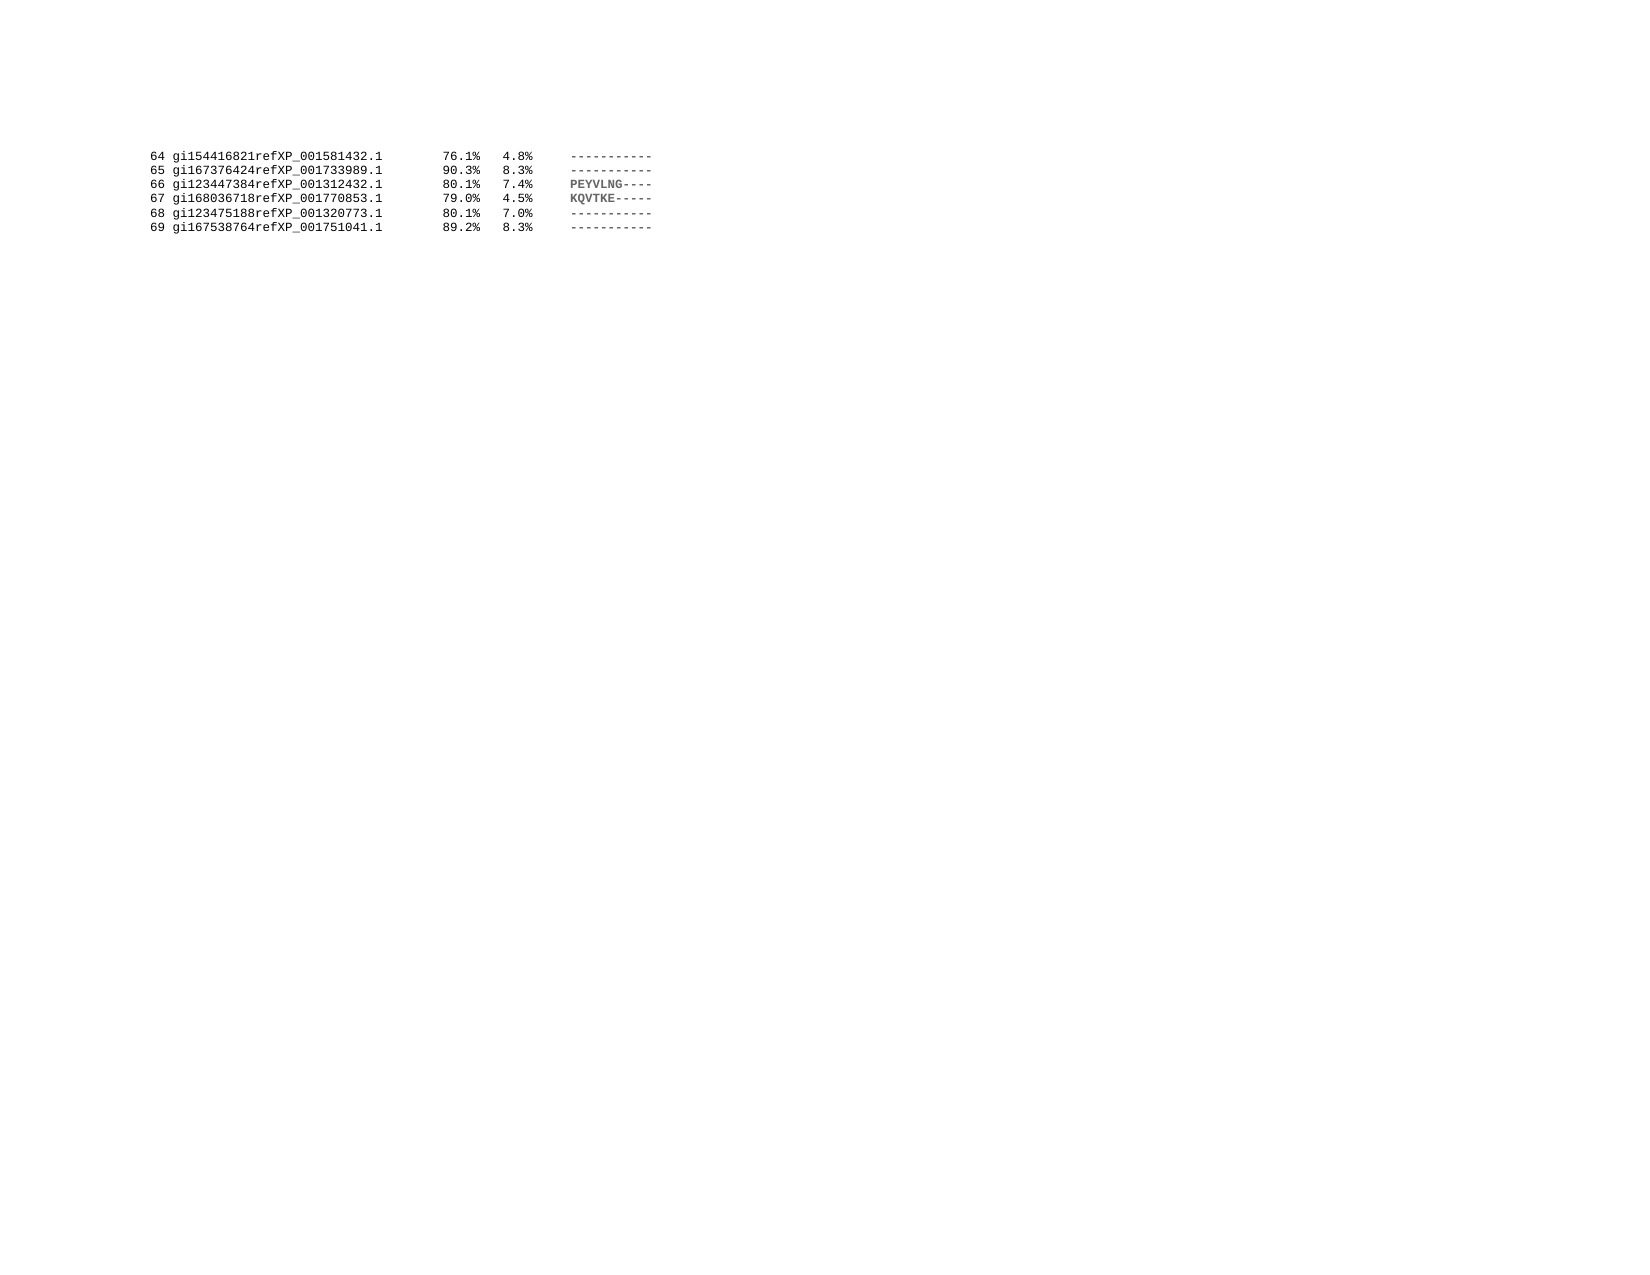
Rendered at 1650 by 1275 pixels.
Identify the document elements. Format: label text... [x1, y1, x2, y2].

text 67 gi168036718refXP_001770853.1 79.0% 4.5% KQVTKE----- [150, 192, 1500, 207]
text 68 gi123475188refXP_001320773.1 80.1% 7.0% ----------- [150, 207, 1500, 221]
text 65 gi167376424refXP_001733989.1 90.3% 8.3% ----------- [150, 164, 1500, 178]
text 69 gi167538764refXP_001751041.1 89.2% 8.3% ----------- [150, 221, 1500, 235]
text 64 gi154416821refXP_001581432.1 76.1% 4.8% ----------- [150, 150, 1500, 164]
text 66 gi123447384refXP_001312432.1 80.1% 7.4% PEYVLNG---- [150, 178, 1500, 192]
